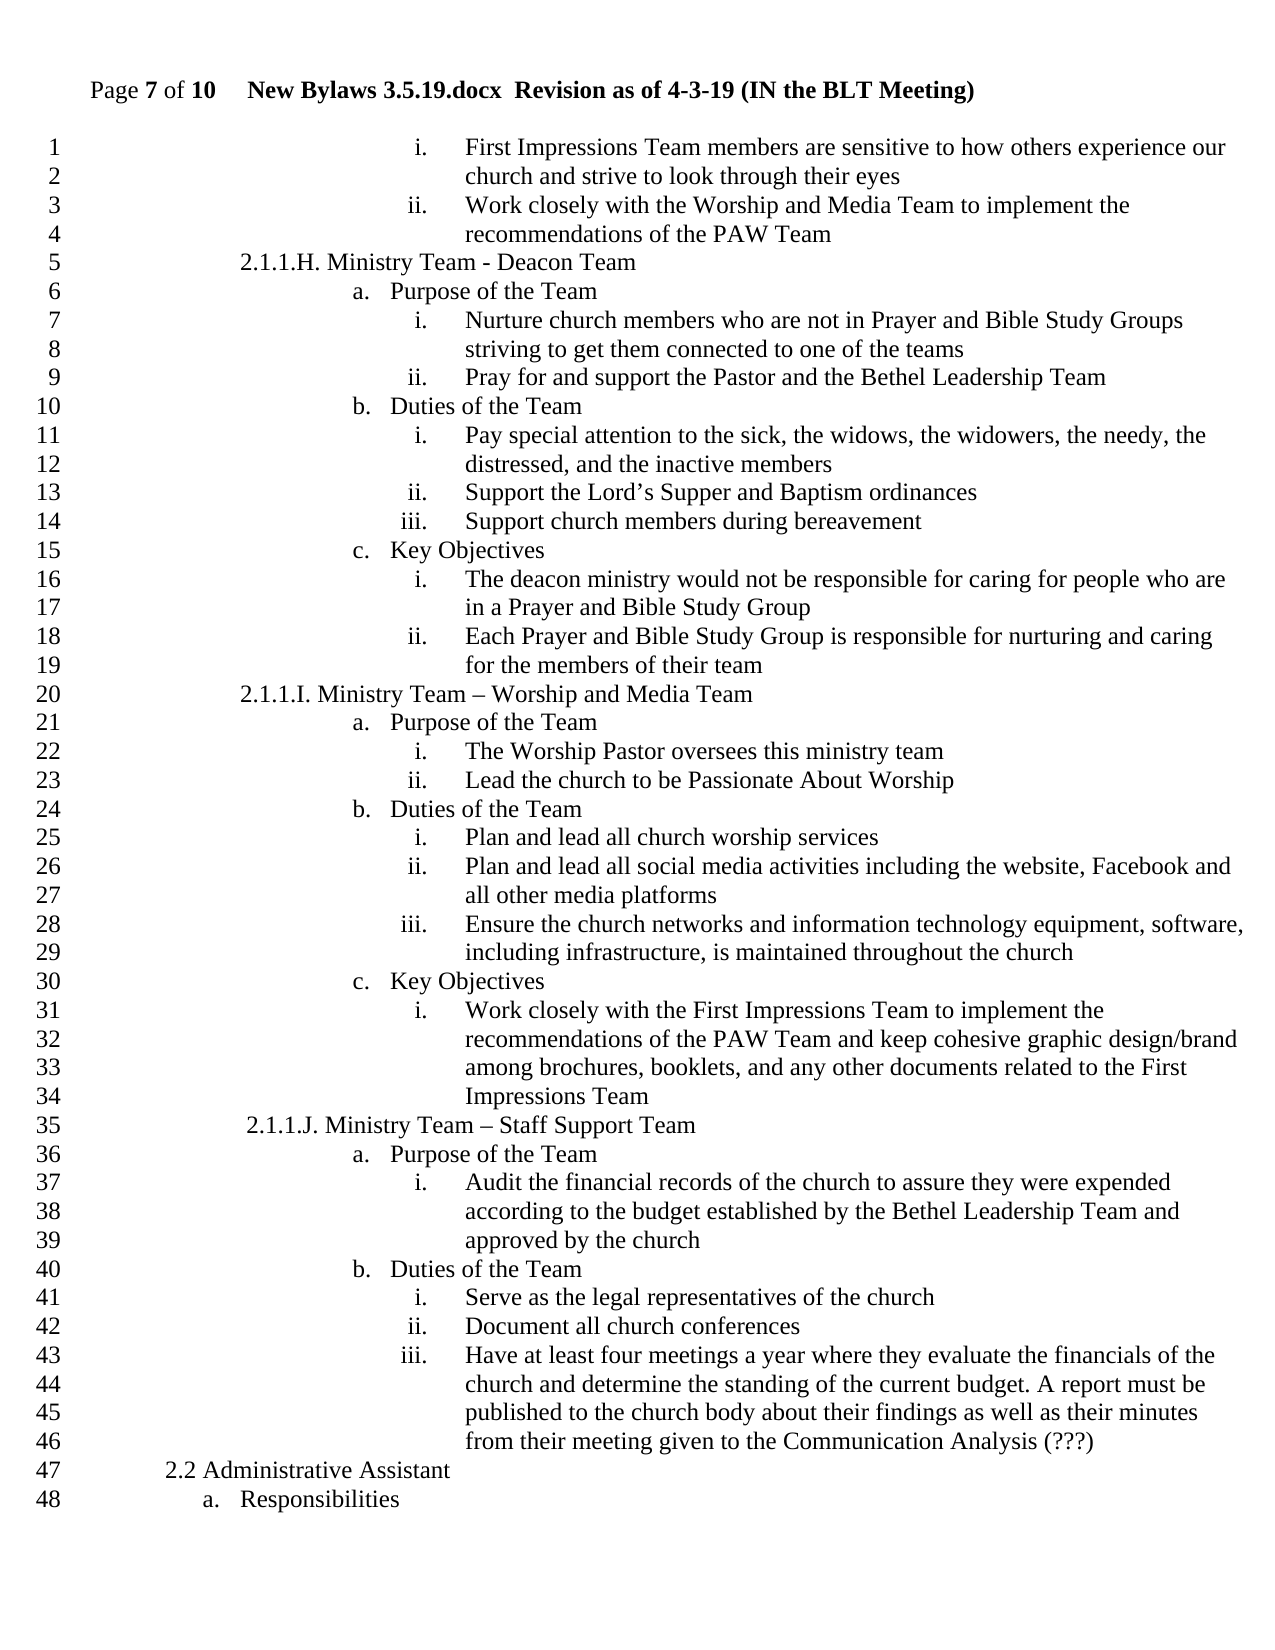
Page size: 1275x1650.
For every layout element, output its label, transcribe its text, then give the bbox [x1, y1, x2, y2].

list Purpose of the Team [352, 276, 1245, 305]
list Work closely with the Worship and Media Team to implement the recommendations of the PAW Team [427, 190, 1245, 247]
text 2.1.1.H. Ministry Team - Deacon Team [165, 247, 1245, 276]
list Purpose of the Team [352, 1139, 1245, 1167]
list Key Objectives [352, 535, 1245, 564]
list Pray for and support the Pastor and the Bethel Leadership Team [427, 362, 1245, 391]
list Key Objectives [352, 966, 1245, 995]
list Nurture church members who are not in Prayer and Bible Study Groups striving to get them connected to one of the teams [427, 305, 1245, 362]
list Purpose of the Team [352, 707, 1245, 736]
list Have at least four meetings a year where they evaluate the financials of the church and determine the standing of the current budget. A report must be published to the church body about their findings as well as their minutes from their meeting given to the Communication Analysis (???) [427, 1340, 1245, 1455]
list Work closely with the First Impressions Team to implement the recommendations of the PAW Team and keep cohesive graphic design/brand among brochures, booklets, and any other documents related to the First Impressions Team [427, 995, 1245, 1110]
list Duties of the Team [352, 794, 1245, 822]
list Pay special attention to the sick, the widows, the widowers, the needy, the distressed, and the inactive members [427, 420, 1245, 477]
list Duties of the Team [352, 1254, 1245, 1282]
list Duties of the Team [352, 391, 1245, 420]
list Each Prayer and Bible Study Group is responsible for nurturing and caring for the members of their team [427, 621, 1245, 679]
list Responsibilities [202, 1484, 1245, 1512]
list First Impressions Team members are sensitive to how others experience our church and strive to look through their eyes [427, 132, 1245, 190]
list Ensure the church networks and information technology equipment, software, including infrastructure, is maintained throughout the church [427, 909, 1245, 966]
list Document all church conferences [427, 1311, 1245, 1340]
text 2.2 Administrative Assistant [90, 1455, 1245, 1484]
list Plan and lead all social media activities including the website, Facebook and all other media platforms [427, 851, 1245, 909]
list The deacon ministry would not be responsible for caring for people who are in a Prayer and Bible Study Group [427, 564, 1245, 621]
list Support the Lord’s Supper and Baptism ordinances [427, 477, 1245, 506]
list Lead the church to be Passionate About Worship [427, 765, 1245, 794]
text 2.1.1.J. Ministry Team – Staff Support Team [165, 1110, 1245, 1139]
list Support church members during bereavement [427, 506, 1245, 535]
text 2.1.1.I. Ministry Team – Worship and Media Team [165, 679, 1245, 707]
list Serve as the legal representatives of the church [427, 1282, 1245, 1311]
list Audit the financial records of the church to assure they were expended according to the budget established by the Bethel Leadership Team and approved by the church [427, 1167, 1245, 1254]
list The Worship Pastor oversees this ministry team [427, 736, 1245, 765]
list Plan and lead all church worship services [427, 822, 1245, 851]
